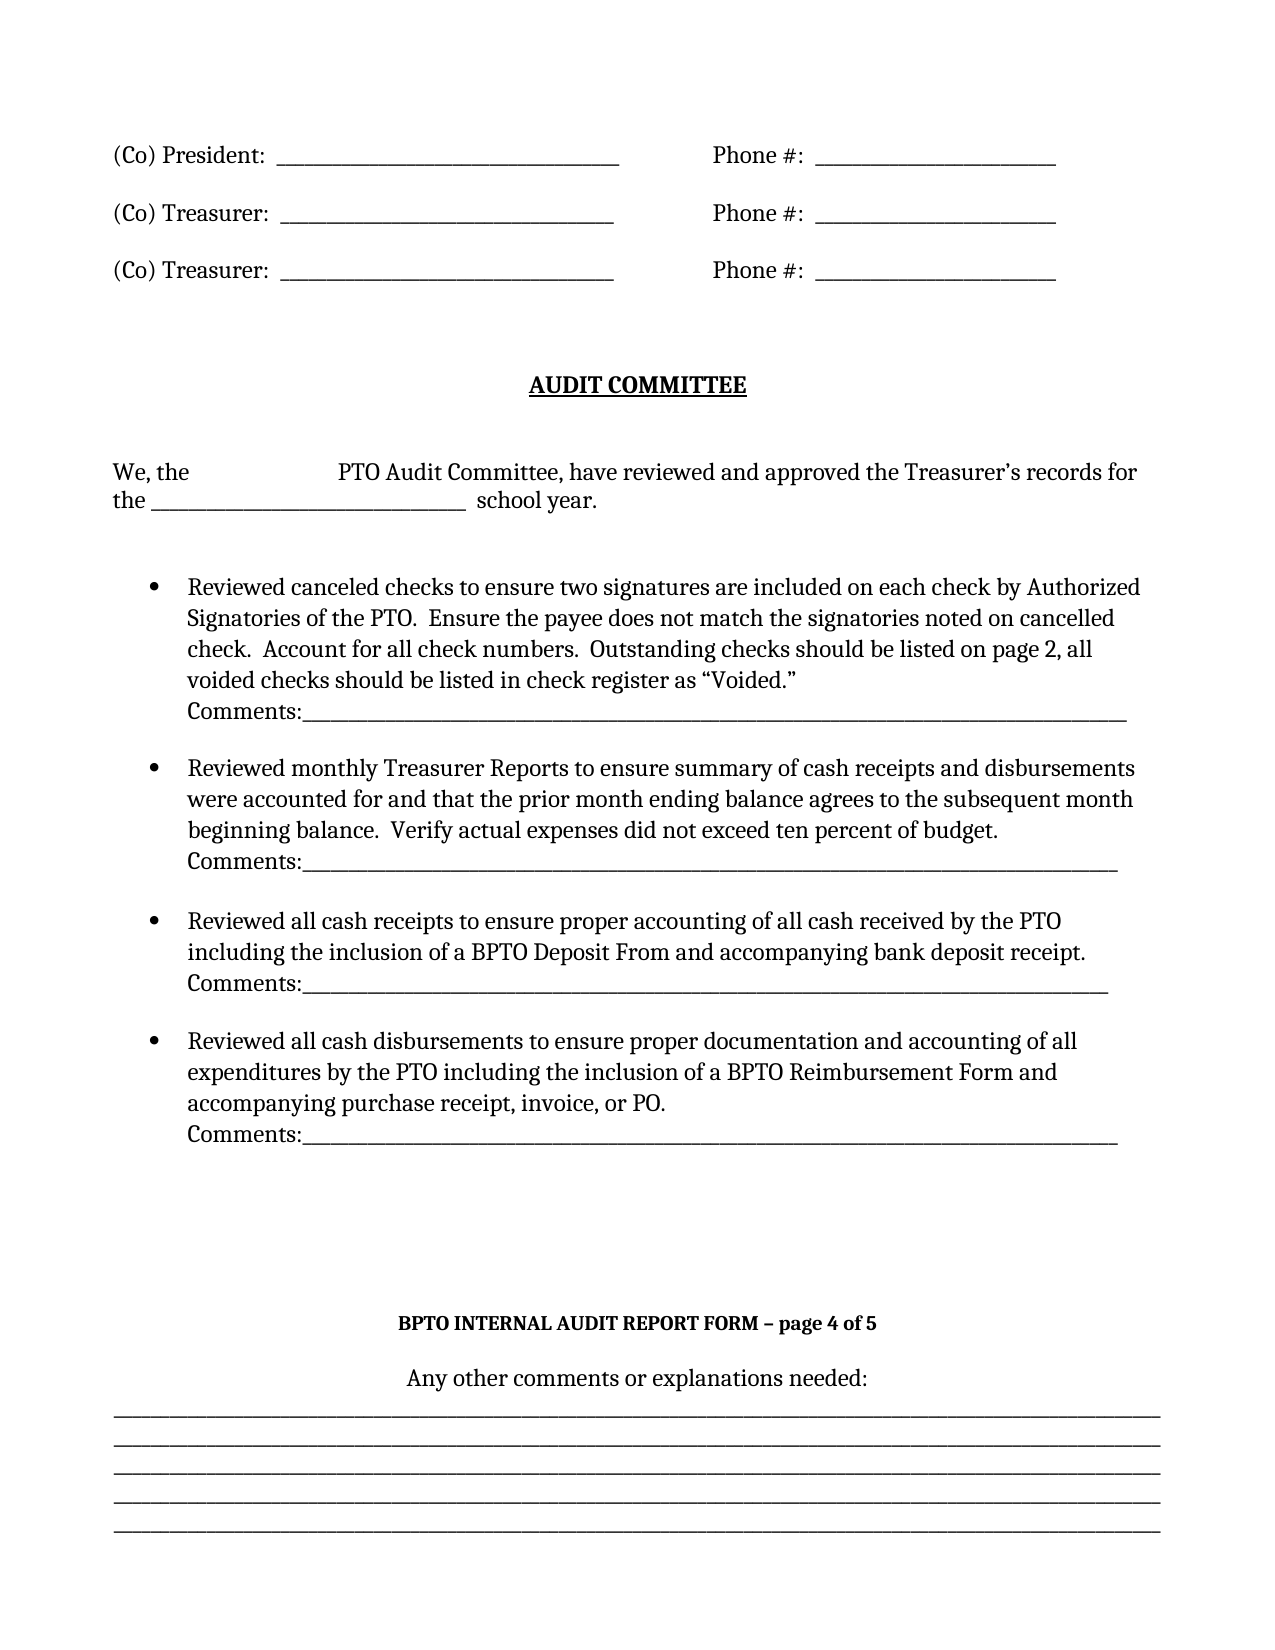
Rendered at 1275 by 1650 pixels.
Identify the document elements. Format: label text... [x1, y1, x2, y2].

text _____________________________________________________________________________________________________________________________________________________________________________________________________________________________________________________________________________________________________________________________________________________________________________________________________________________________________________________________________________________________________________________________________________________________________________________ [112, 1393, 1162, 1537]
list Reviewed canceled checks to ensure two signatures are included on each check by Authorized Signatories of the PTO. Ensure the payee does not match the signatories noted on cancelled check. Account for all check numbers. Outstanding checks should be listed on page 2, all voided checks should be listed in check register as “Voided.” [150, 572, 1162, 694]
text AUDIT COMMITTEE [112, 371, 1162, 400]
text Any other comments or explanations needed: [112, 1364, 1162, 1393]
text We, the PTO Audit Committee, have reviewed and approved the Treasurer’s records for the __________________________________ school year. [112, 457, 1162, 515]
list Reviewed all cash receipts to ensure proper accounting of all cash received by the PTO including the inclusion of a BPTO Deposit From and accompanying bank deposit receipt. [150, 907, 1162, 967]
list Comments:_______________________________________________________________________________________ [187, 969, 1162, 998]
list Comments:________________________________________________________________________________________ [187, 1120, 1162, 1148]
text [112, 141, 1162, 170]
list Comments:_________________________________________________________________________________________ [187, 697, 1162, 725]
text BPTO INTERNAL AUDIT REPORT FORM – page 4 of 5 [112, 1311, 1162, 1335]
list Reviewed monthly Treasurer Reports to ensure summary of cash receipts and disbursements were accounted for and that the prior month ending balance agrees to the subsequent month beginning balance. Verify actual expenses did not exceed ten percent of budget. Comments:________________________________________________________________________________________ [150, 754, 1162, 876]
list Reviewed all cash disbursements to ensure proper documentation and accounting of all expenditures by the PTO including the inclusion of a BPTO Reimbursement Form and accompanying purchase receipt, invoice, or PO. [150, 1027, 1162, 1117]
text (Co) Treasurer: ____________________________________ Phone #: __________________________ [112, 256, 1162, 285]
text (Co) Treasurer: ____________________________________ Phone #: __________________________ [112, 199, 1162, 227]
